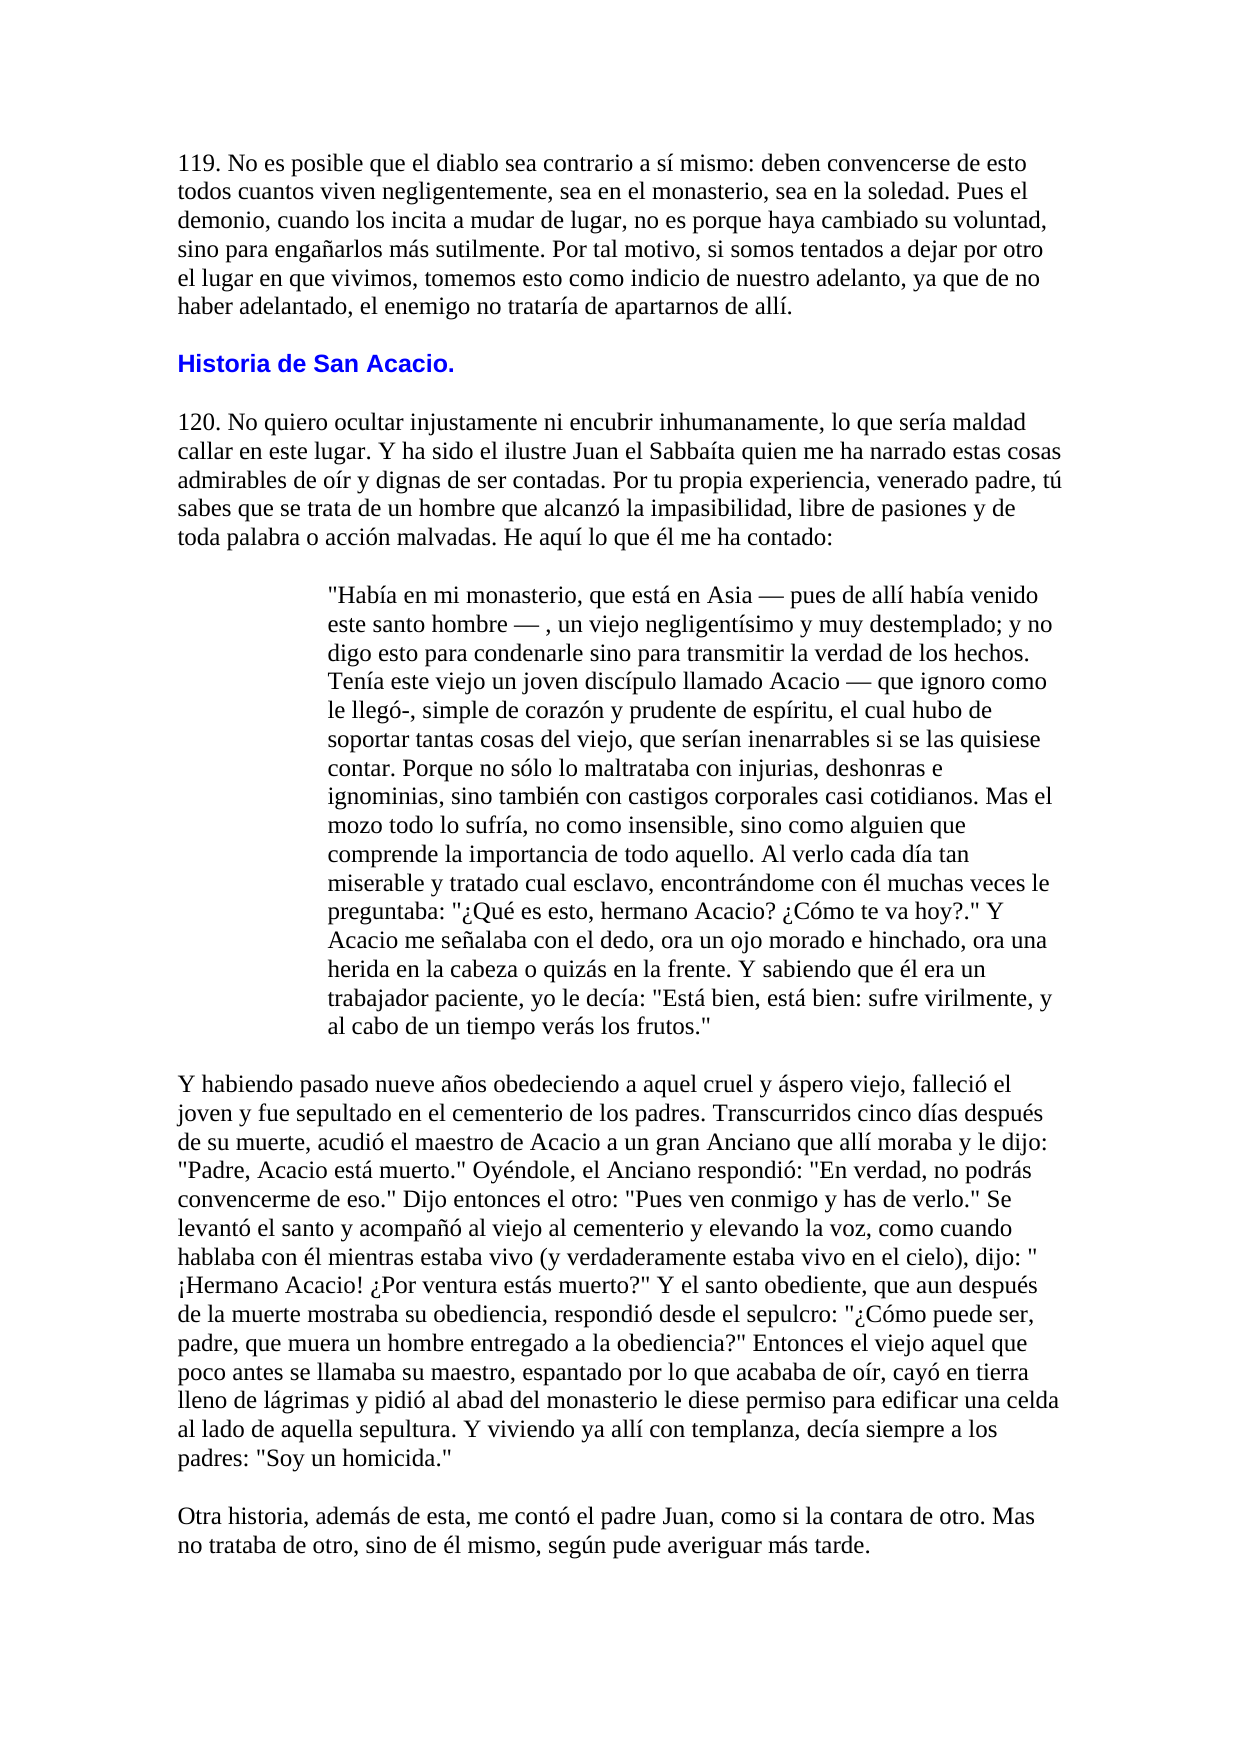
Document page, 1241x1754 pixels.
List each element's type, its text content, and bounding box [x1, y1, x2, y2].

text 119. No es posible que el diablo sea contrario a sí mismo: deben convencerse de esto todos cuantos viven negligentemente, sea en el monasterio, sea en la soledad. Pues el demonio, cuando los incita a mudar de lugar, no es porque haya cambiado su voluntad, sino para engañarlos más sutilmente. Por tal motivo, si somos tentados a dejar por otro el lugar en que vivimos, tomemos esto como indicio de nuestro adelanto, ya que de no haber adelantado, el enemigo no trataría de apartarnos de allí. [177, 148, 1063, 320]
text Y habiendo pasado nueve años obedeciendo a aquel cruel y áspero viejo, falleció el joven y fue sepultado en el cementerio de los padres. Transcurridos cinco días después de su muerte, acudió el maestro de Acacio a un gran Anciano que allí moraba y le dijo: "Padre, Acacio está muerto." Oyéndole, el Anciano respondió: "En verdad, no podrás convencerme de eso." Dijo entonces el otro: "Pues ven conmigo y has de verlo." Se levantó el santo y acompañó al viejo al cementerio y elevando la voz, como cuando hablaba con él mientras estaba vivo (y verdaderamente estaba vivo en el cielo), dijo: " ¡Hermano Acacio! ¿Por ventura estás muerto?" Y el santo obediente, que aun después de la muerte mostraba su obediencia, respondió desde el sepulcro: "¿Cómo puede ser, padre, que muera un hombre entregado a la obediencia?" Entonces el viejo aquel que poco antes se llamaba su maestro, espantado por lo que acababa de oír, cayó en tierra lleno de lágrimas y pidió al abad del monasterio le diese permiso para edificar una celda al lado de aquella sepultura. Y viviendo ya allí con templanza, decía siempre a los padres: "Soy un homicida." [177, 1069, 1063, 1472]
text "Había en mi monasterio, que está en Asia — pues de allí había venido este santo hombre — , un viejo negligentísimo y muy destemplado; y no digo esto para condenarle sino para transmitir la verdad de los hechos. Tenía este viejo un joven discípulo llamado Acacio — que ignoro como le llegó-, simple de corazón y prudente de espíritu, el cual hubo de soportar tantas cosas del viejo, que serían inenarrables si se las quisiese contar. Porque no sólo lo maltrataba con injurias, deshonras e ignominias, sino también con castigos corporales casi cotidianos. Mas el mozo todo lo sufría, no como insensible, sino como alguien que comprende la importancia de todo aquello. Al verlo cada día tan miserable y tratado cual esclavo, encontrándome con él muchas veces le preguntaba: "¿Qué es esto, hermano Acacio? ¿Cómo te va hoy?." Y Acacio me señalaba con el dedo, ora un ojo morado e hinchado, ora una herida en la cabeza o quizás en la frente. Y sabiendo que él era un trabajador paciente, yo le decía: "Está bien, está bien: sufre virilmente, y al cabo de un tiempo verás los frutos." [327, 580, 1063, 1040]
text 120. No quiero ocultar injustamente ni encubrir inhumanamente, lo que sería maldad callar en este lugar. Y ha sido el ilustre Juan el Sabbaíta quien me ha narrado estas cosas admirables de oír y dignas de ser contadas. Por tu propia experiencia, venerado padre, tú sabes que se trata de un hombre que alcanzó la impasibilidad, libre de pasiones y de toda palabra o acción malvadas. He aquí lo que él me ha contado: [177, 407, 1063, 551]
text Historia de San Acacio. [177, 349, 1063, 378]
text Otra historia, además de esta, me contó el padre Juan, como si la contara de otro. Mas no trataba de otro, sino de él mismo, según pude averiguar más tarde. [177, 1501, 1063, 1558]
